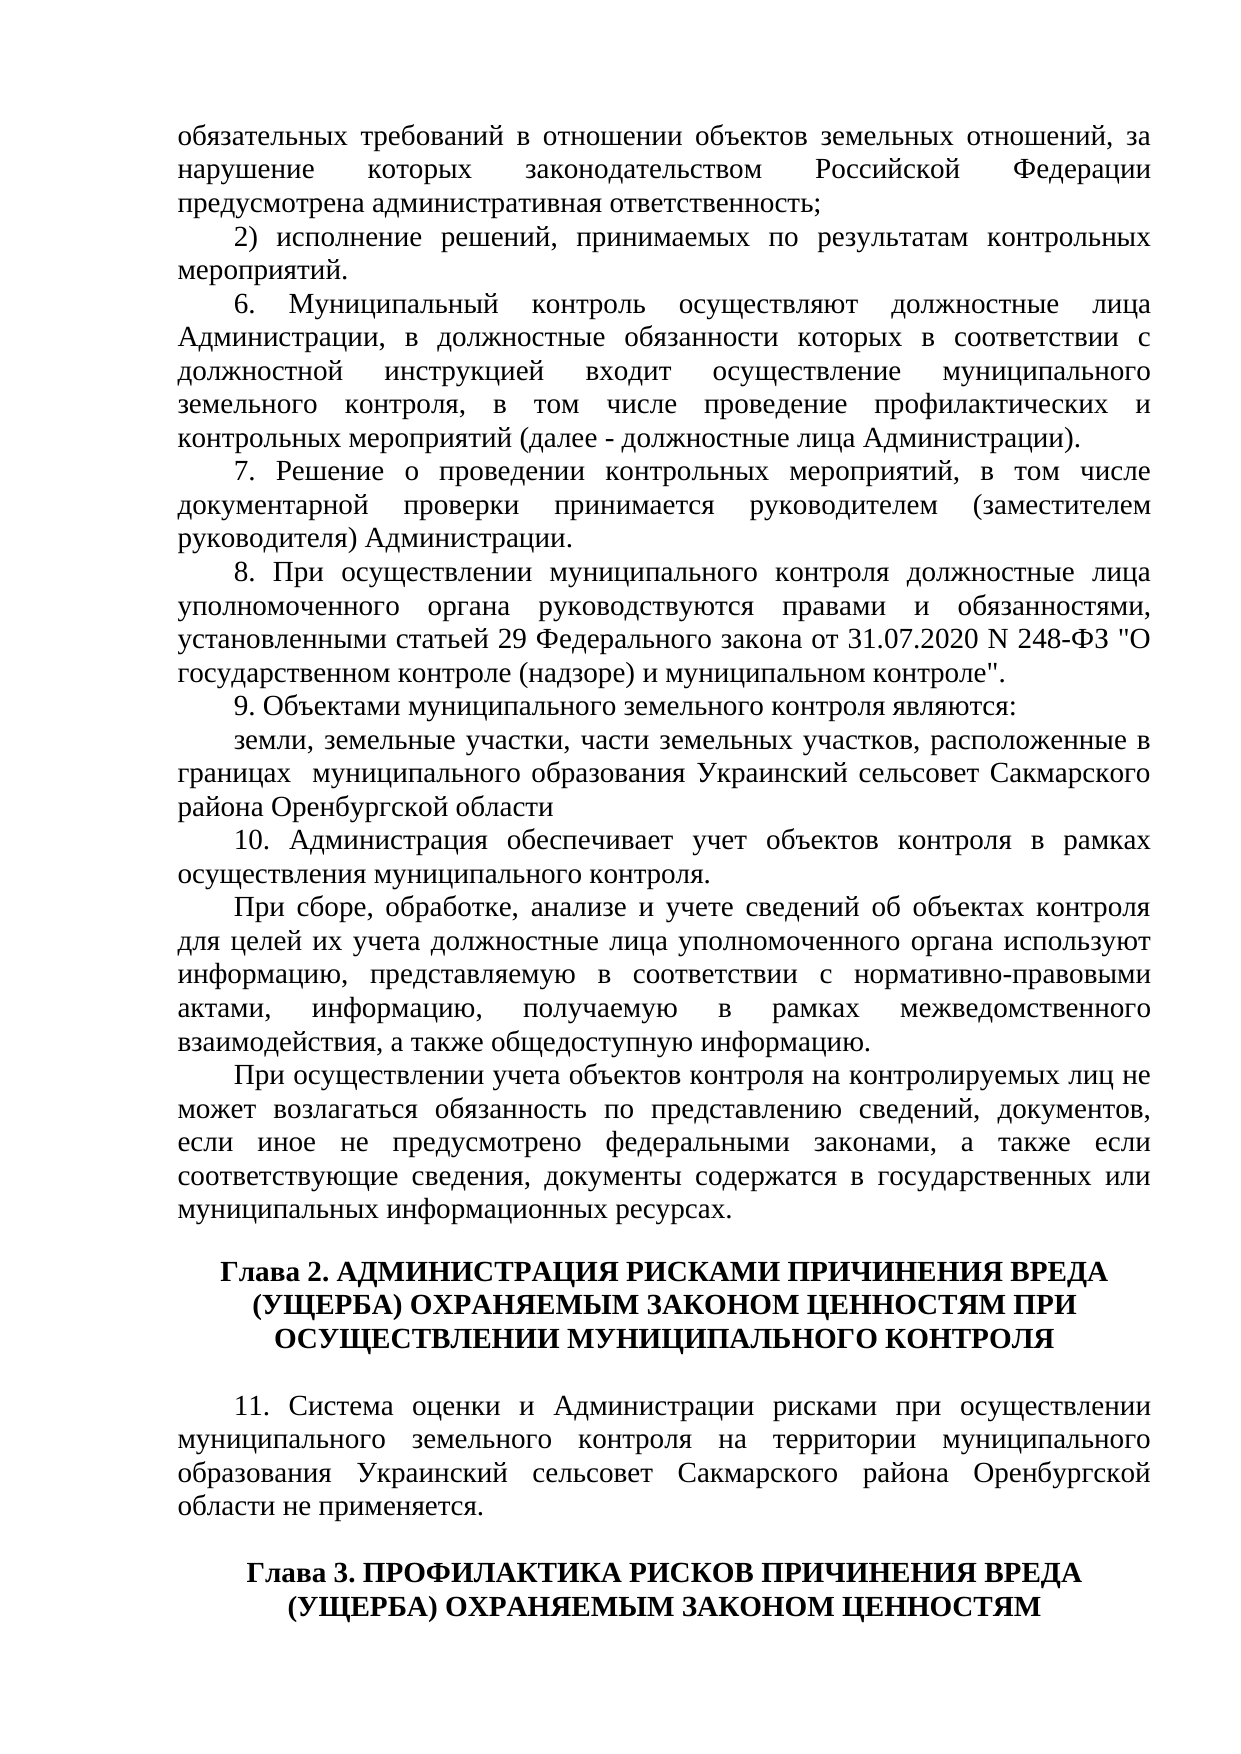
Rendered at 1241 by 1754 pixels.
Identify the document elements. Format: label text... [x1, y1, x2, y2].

text 8. При осуществлении муниципального контроля должностные лица уполномоченного органа руководствуются правами и обязанностями, установленными статьей 29 Федерального закона от 31.07.2020 N 248-ФЗ "О государственном контроле (надзоре) и муниципальном контроле". [177, 554, 1152, 688]
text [177, 118, 1152, 219]
text 10. Администрация обеспечивает учет объектов контроля в рамках осуществления муниципального контроля. [177, 822, 1152, 889]
text При осуществлении учета объектов контроля на контролируемых лиц не может возлагаться обязанность по представлению сведений, документов, если иное не предусмотрено федеральными законами, а также если соответствующие сведения, документы содержатся в государственных или муниципальных информационных ресурсах. [177, 1057, 1152, 1225]
text При сборе, обработке, анализе и учете сведений об объектах контроля для целей их учета должностные лица уполномоченного органа используют информацию, представляемую в соответствии с нормативно-правовыми актами, информацию, получаемую в рамках межведомственного взаимодействия, а также общедоступную информацию. [177, 889, 1152, 1057]
text 6. Муниципальный контроль осуществляют должностные лица Администрации, в должностные обязанности которых в соответствии с должностной инструкцией входит осуществление муниципального земельного контроля, в том числе проведение профилактических и контрольных мероприятий (далее - должностные лица Администрации). [177, 286, 1152, 453]
title Глава 3. ПРОФИЛАКТИКА РИСКОВ ПРИЧИНЕНИЯ ВРЕДА [177, 1556, 1152, 1589]
text 9. Объектами муниципального земельного контроля являются: [177, 688, 1152, 722]
text 2) исполнение решений, принимаемых по результатам контрольных мероприятий. [177, 219, 1152, 286]
text земли, земельные участки, части земельных участков, расположенные в границах муниципального образования Украинский сельсовет Сакмарского района Оренбургской области [177, 722, 1152, 822]
text 11. Система оценки и Администрации рисками при осуществлении муниципального земельного контроля на территории муниципального образования Украинский сельсовет Сакмарского района Оренбургской области не применяется. [177, 1388, 1152, 1522]
title Глава 2. АДМИНИСТРАЦИЯ РИСКАМИ ПРИЧИНЕНИЯ ВРЕДА (УЩЕРБА) ОХРАНЯЕМЫМ ЗАКОНОМ ЦЕННОСТЯМ ПРИ ОСУЩЕСТВЛЕНИИ МУНИЦИПАЛЬНОГО КОНТРОЛЯ [177, 1254, 1152, 1354]
title (УЩЕРБА) ОХРАНЯЕМЫМ ЗАКОНОМ ЦЕННОСТЯМ [177, 1589, 1152, 1623]
text 7. Решение о проведении контрольных мероприятий, в том числе документарной проверки принимается руководителем (заместителем руководителя) Администрации. [177, 453, 1152, 554]
